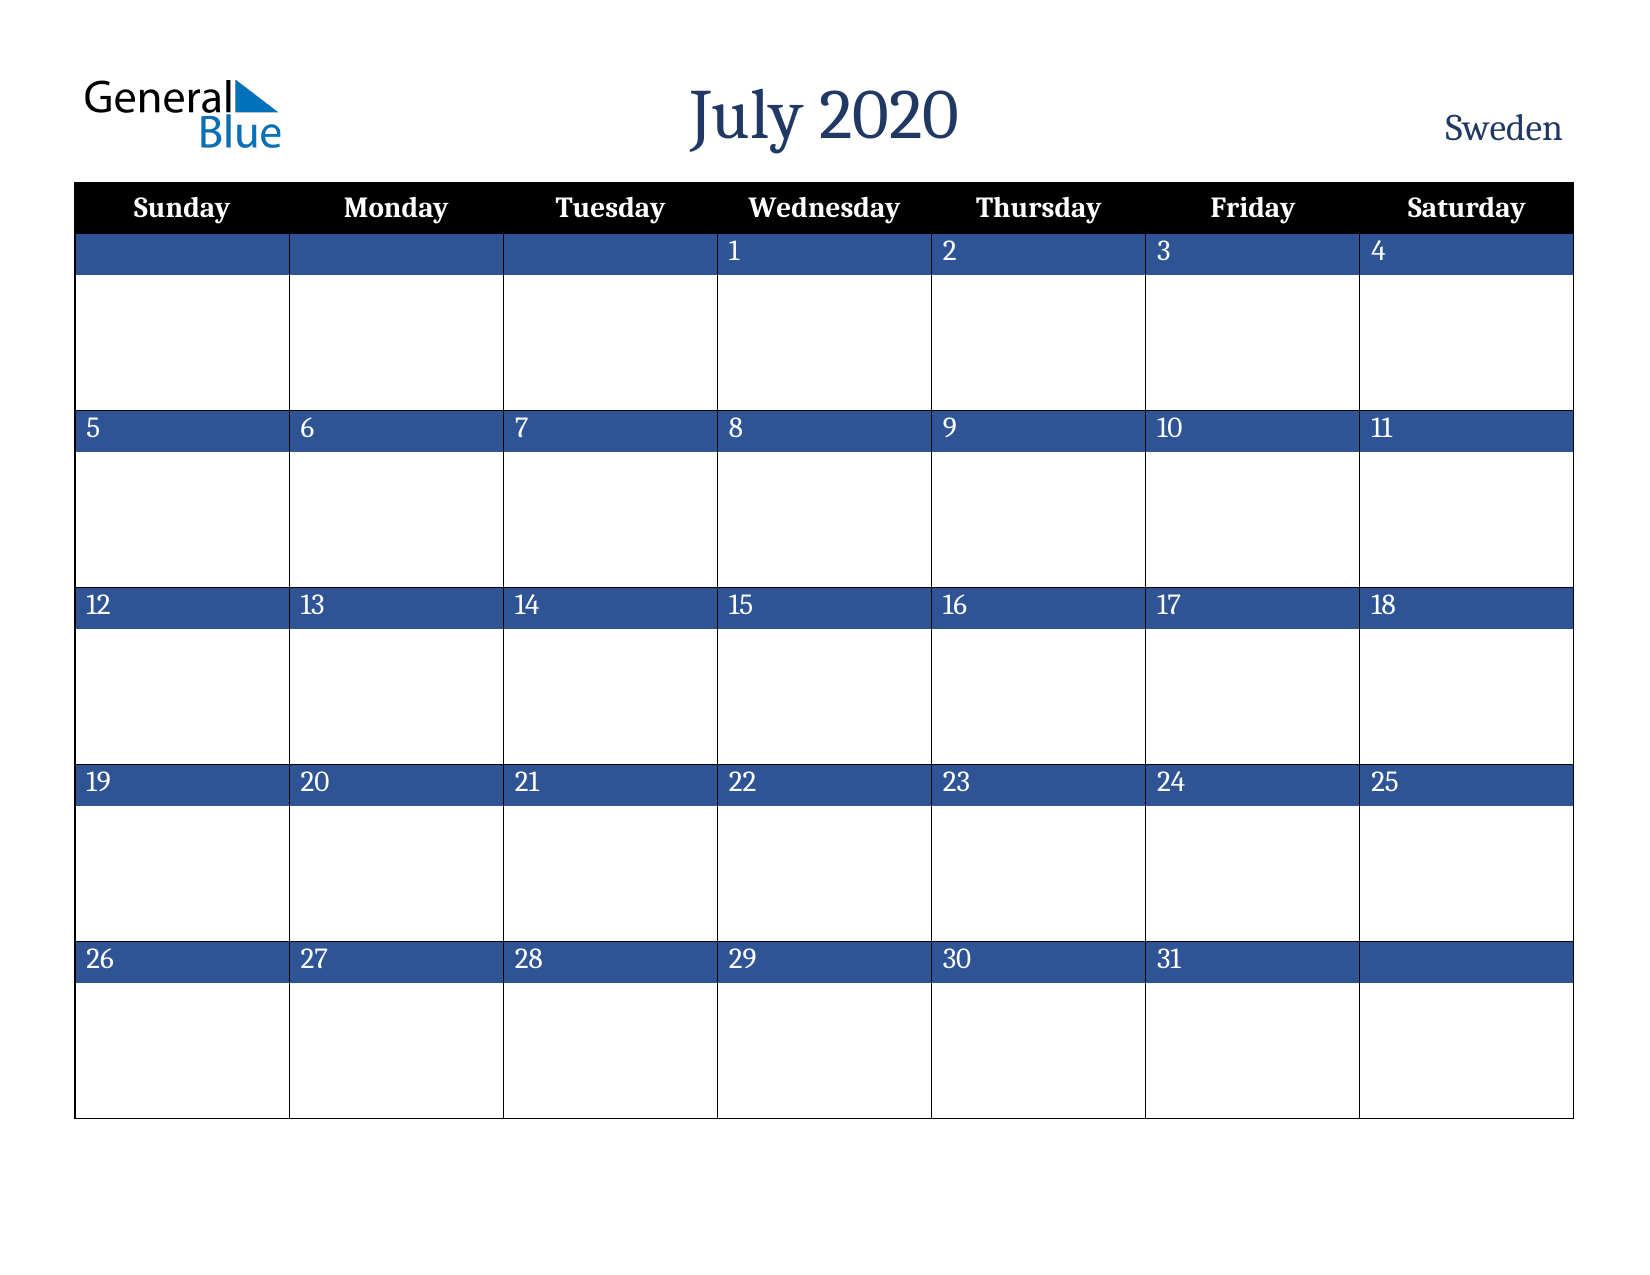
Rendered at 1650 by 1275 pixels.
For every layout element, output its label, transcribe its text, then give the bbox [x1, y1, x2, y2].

table_cell [1146, 275, 1359, 410]
table_cell [1360, 983, 1573, 1118]
table_cell 20 [290, 765, 503, 806]
table_cell [1360, 806, 1573, 941]
table_cell 5 [76, 411, 289, 452]
table_cell 19 [76, 765, 289, 806]
table_cell [290, 234, 503, 275]
table_cell [290, 275, 503, 410]
table_cell 9 [932, 411, 1145, 452]
table_cell [1360, 275, 1573, 410]
table_cell Wednesday [718, 183, 931, 233]
table_cell [76, 452, 289, 587]
table_cell [1360, 452, 1573, 587]
table_cell [290, 983, 503, 1118]
table_cell Thursday [932, 183, 1145, 233]
table_cell [932, 629, 1145, 764]
table_cell [718, 452, 931, 587]
table_cell [1146, 983, 1359, 1118]
table_cell [76, 983, 289, 1118]
table_cell [76, 629, 289, 764]
table_cell [932, 983, 1145, 1118]
table_cell 17 [1146, 588, 1359, 629]
table_cell 24 [1146, 765, 1359, 806]
table_cell 30 [932, 942, 1145, 983]
table_cell [504, 629, 717, 764]
table_cell [1146, 806, 1359, 941]
table_cell [76, 234, 289, 275]
table_cell 18 [1360, 588, 1573, 629]
table_cell Tuesday [504, 183, 717, 233]
table_cell Saturday [1360, 183, 1573, 233]
table_cell [1360, 942, 1573, 983]
table_cell [932, 275, 1145, 410]
table_cell 15 [718, 588, 931, 629]
table_cell 21 [504, 765, 717, 806]
table_cell 13 [290, 588, 503, 629]
table_cell 27 [290, 942, 503, 983]
table_cell [1360, 629, 1573, 764]
table_cell 29 [718, 942, 931, 983]
table_cell [290, 806, 503, 941]
table_cell [718, 806, 931, 941]
table_cell [504, 275, 717, 410]
table_cell 16 [932, 588, 1145, 629]
table_header Sweden [1146, 75, 1574, 182]
table_cell [76, 806, 289, 941]
table_cell 22 [718, 765, 931, 806]
table_cell 28 [504, 942, 717, 983]
table_cell [290, 629, 503, 764]
table_cell 2 [932, 234, 1145, 275]
table_cell [504, 234, 717, 275]
table_cell Sunday [76, 183, 289, 233]
table_cell [76, 275, 289, 410]
table_cell Friday [1146, 183, 1359, 233]
table_cell 14 [504, 588, 717, 629]
table_cell [1146, 629, 1359, 764]
table_cell [290, 452, 503, 587]
table_cell 7 [504, 411, 717, 452]
table_cell [718, 275, 931, 410]
table_cell 10 [1146, 411, 1359, 452]
table_cell 11 [1360, 411, 1573, 452]
table_cell 3 [1146, 234, 1359, 275]
table_cell [932, 452, 1145, 587]
table_cell [718, 629, 931, 764]
table_cell 8 [718, 411, 931, 452]
table_cell [932, 806, 1145, 941]
table_header July 2020 [503, 75, 1146, 182]
table_cell 31 [1146, 942, 1359, 983]
picture [85, 80, 281, 148]
table_cell 23 [932, 765, 1145, 806]
table_cell [504, 983, 717, 1118]
table_cell 1 [718, 234, 931, 275]
table_cell [504, 452, 717, 587]
table_cell [504, 806, 717, 941]
table_cell 4 [1360, 234, 1573, 275]
table_cell [1146, 452, 1359, 587]
table_cell 25 [1360, 765, 1573, 806]
table_cell 12 [76, 588, 289, 629]
table_cell 6 [290, 411, 503, 452]
table_header [75, 75, 503, 182]
table_cell [718, 983, 931, 1118]
table_cell Monday [290, 183, 503, 233]
table_cell 26 [76, 942, 289, 983]
